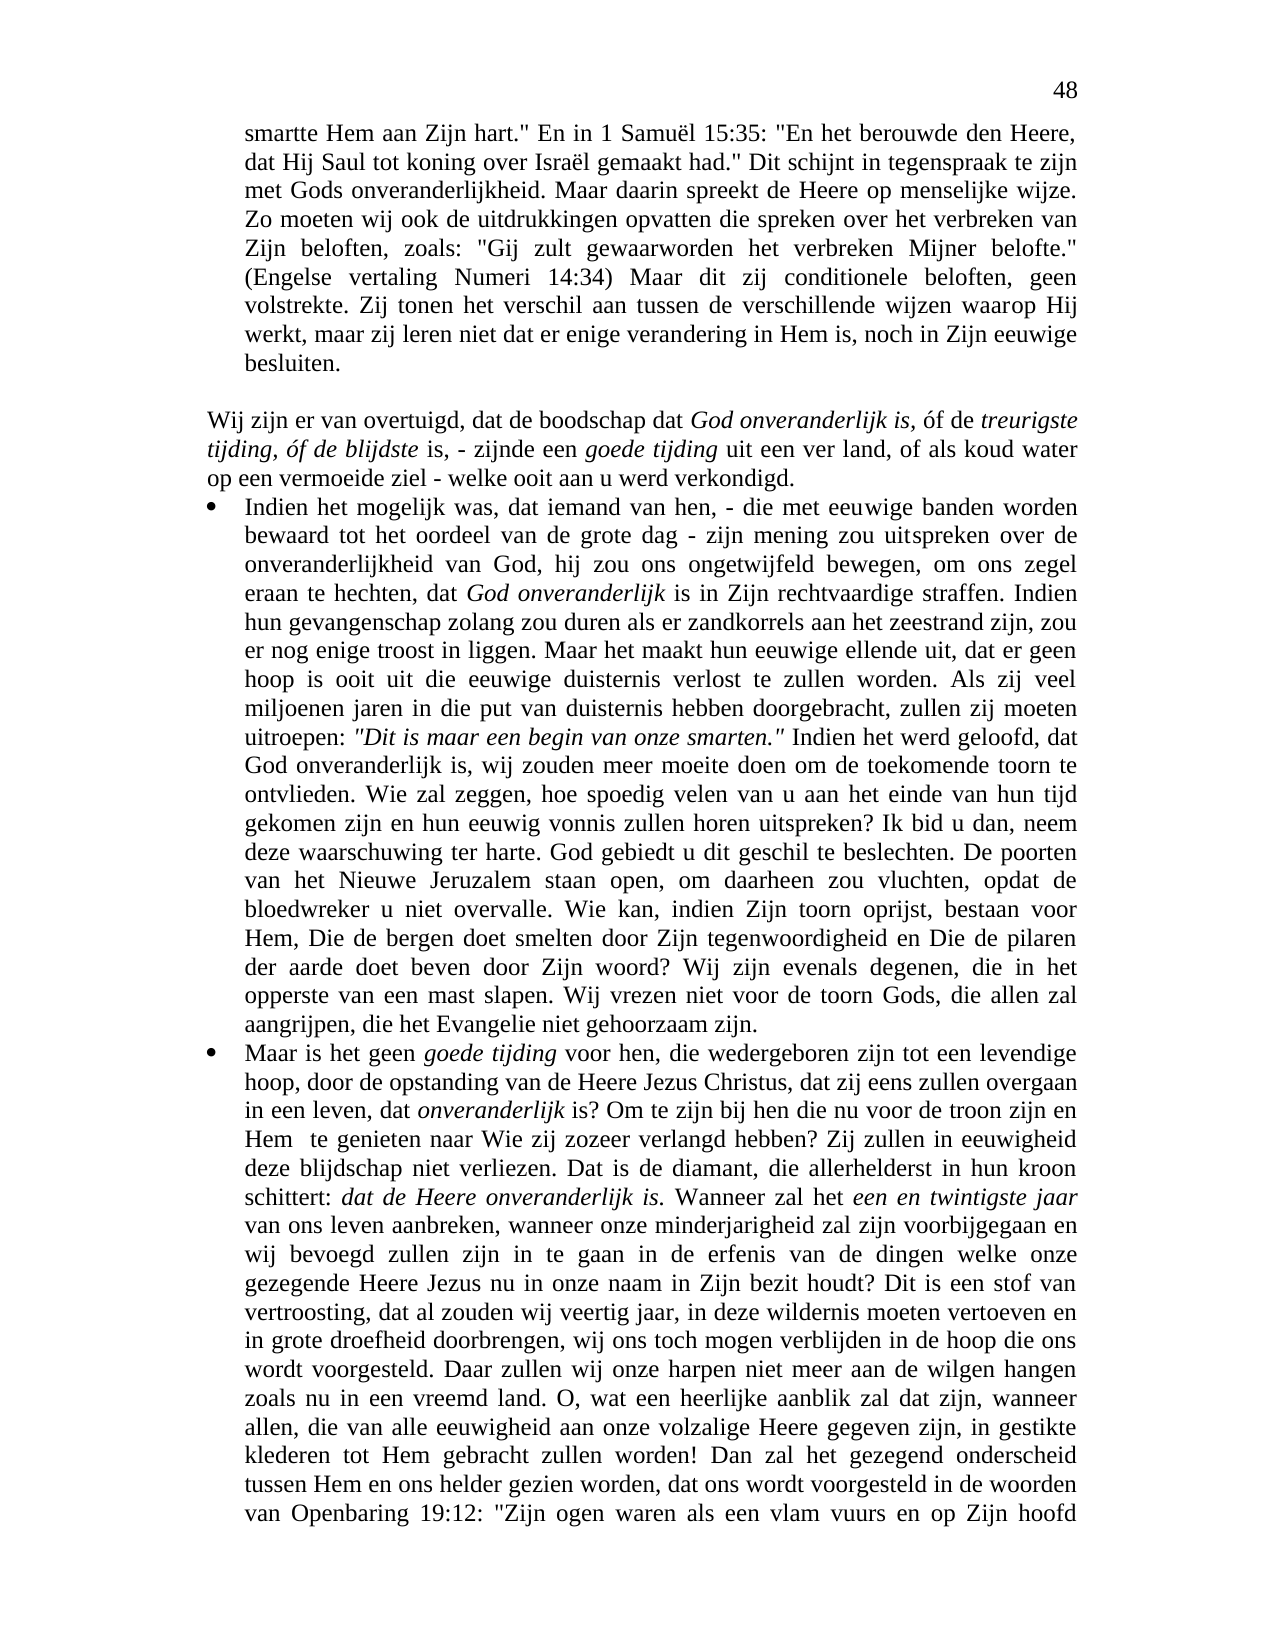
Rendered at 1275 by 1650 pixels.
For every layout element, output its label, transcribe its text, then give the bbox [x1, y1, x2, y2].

list Indien het mogelijk was, dat iemand van hen, - die met eeuwige banden worden bewaard tot het oordeel van de grote dag - zijn mening zou uitspreken over de onveranderlijkheid van God, hij zou ons ongetwijfeld bewegen, om ons zegel eraan te hechten, dat God onveranderlijk is in Zijn rechtvaardige straffen. Indien hun gevangenschap zolang zou duren als er zandkorrels aan het zeestrand zijn, zou er nog enige troost in liggen. Maar het maakt hun eeuwige ellende uit, dat er geen hoop is ooit uit die eeuwige duisternis verlost te zullen worden. Als zij veel miljoenen jaren in die put van duisternis hebben doorgebracht, zullen zij moeten uitroepen: "Dit is maar een begin van onze smarten." Indien het werd geloofd, dat God onveranderlijk is, wij zouden meer moeite doen om de toekomende toorn te ontvlieden. Wie zal zeggen, hoe spoedig velen van u aan het einde van hun tijd gekomen zijn en hun eeuwig vonnis zullen horen uitspreken? Ik bid u dan, neem deze waarschuwing ter harte. God gebiedt u dit geschil te beslechten. De poorten van het Nieuwe Jeruzalem staan open, om daarheen zou vluchten, opdat de bloedwreker u niet overvalle. Wie kan, indien Zijn toorn oprijst, bestaan voor Hem, Die de bergen doet smelten door Zijn tegenwoordigheid en Die de pilaren der aarde doet beven door Zijn woord? Wij zijn evenals degenen, die in het opperste van een mast slapen. Wij vrezen niet voor de toorn Gods, die allen zal aangrijpen, die het Evangelie niet gehoorzaam zijn. [207, 492, 1078, 1038]
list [207, 1038, 1078, 1527]
text Wij zijn er van overtuigd, dat de boodschap dat God onveranderlijk is, óf de treurigste tijding, óf de blijdste is, - zijnde een goede tijding uit een ver land, of als koud water op een vermoeide ziel - welke ooit aan u werd verkondigd. [207, 406, 1078, 492]
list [207, 118, 1078, 377]
